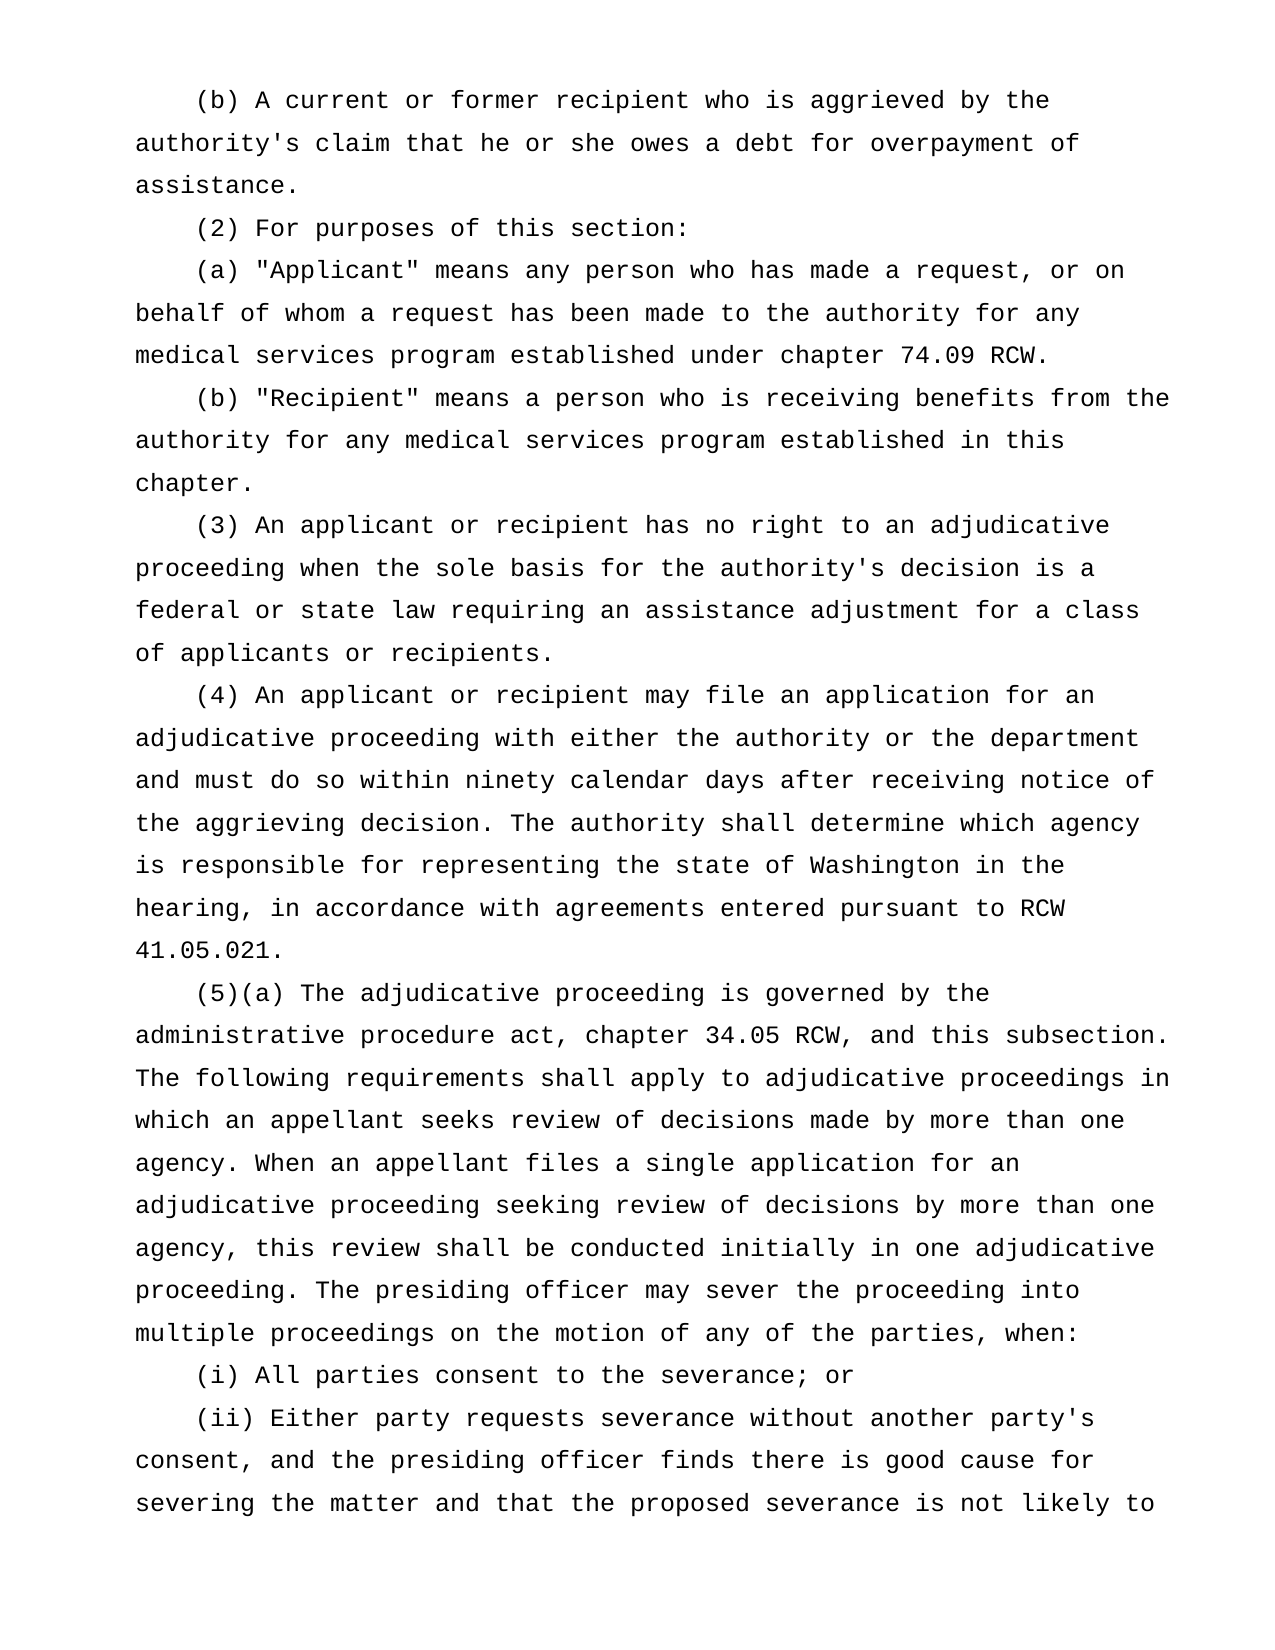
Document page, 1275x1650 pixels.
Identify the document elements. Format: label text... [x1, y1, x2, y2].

text (b) "Recipient" means a person who is receiving benefits from the authority for any medical services program established in this chapter. [135, 372, 1170, 500]
text (a) "Applicant" means any person who has made a request, or on behalf of whom a request has been made to the authority for any medical services program established under chapter 74.09 RCW. [135, 245, 1170, 372]
text (4) An applicant or recipient may file an application for an adjudicative proceeding with either the authority or the department and must do so within ninety calendar days after receiving notice of the aggrieving decision. The authority shall determine which agency is responsible for representing the state of Washington in the hearing, in accordance with agreements entered pursuant to RCW 41.05.021. [135, 670, 1170, 967]
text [135, 1392, 1170, 1520]
text (3) An applicant or recipient has no right to an adjudicative proceeding when the sole basis for the authority's decision is a federal or state law requiring an assistance adjustment for a class of applicants or recipients. [135, 500, 1170, 670]
text (2) For purposes of this section: [135, 202, 1170, 245]
text (5)(a) The adjudicative proceeding is governed by the administrative procedure act, chapter 34.05 RCW, and this subsection. The following requirements shall apply to adjudicative proceedings in which an appellant seeks review of decisions made by more than one agency. When an appellant files a single application for an adjudicative proceeding seeking review of decisions by more than one agency, this review shall be conducted initially in one adjudicative proceeding. The presiding officer may sever the proceeding into multiple proceedings on the motion of any of the parties, when: [135, 967, 1170, 1350]
text (i) All parties consent to the severance; or [135, 1350, 1170, 1392]
text (b) A current or former recipient who is aggrieved by the authority's claim that he or she owes a debt for overpayment of assistance. [135, 75, 1170, 202]
